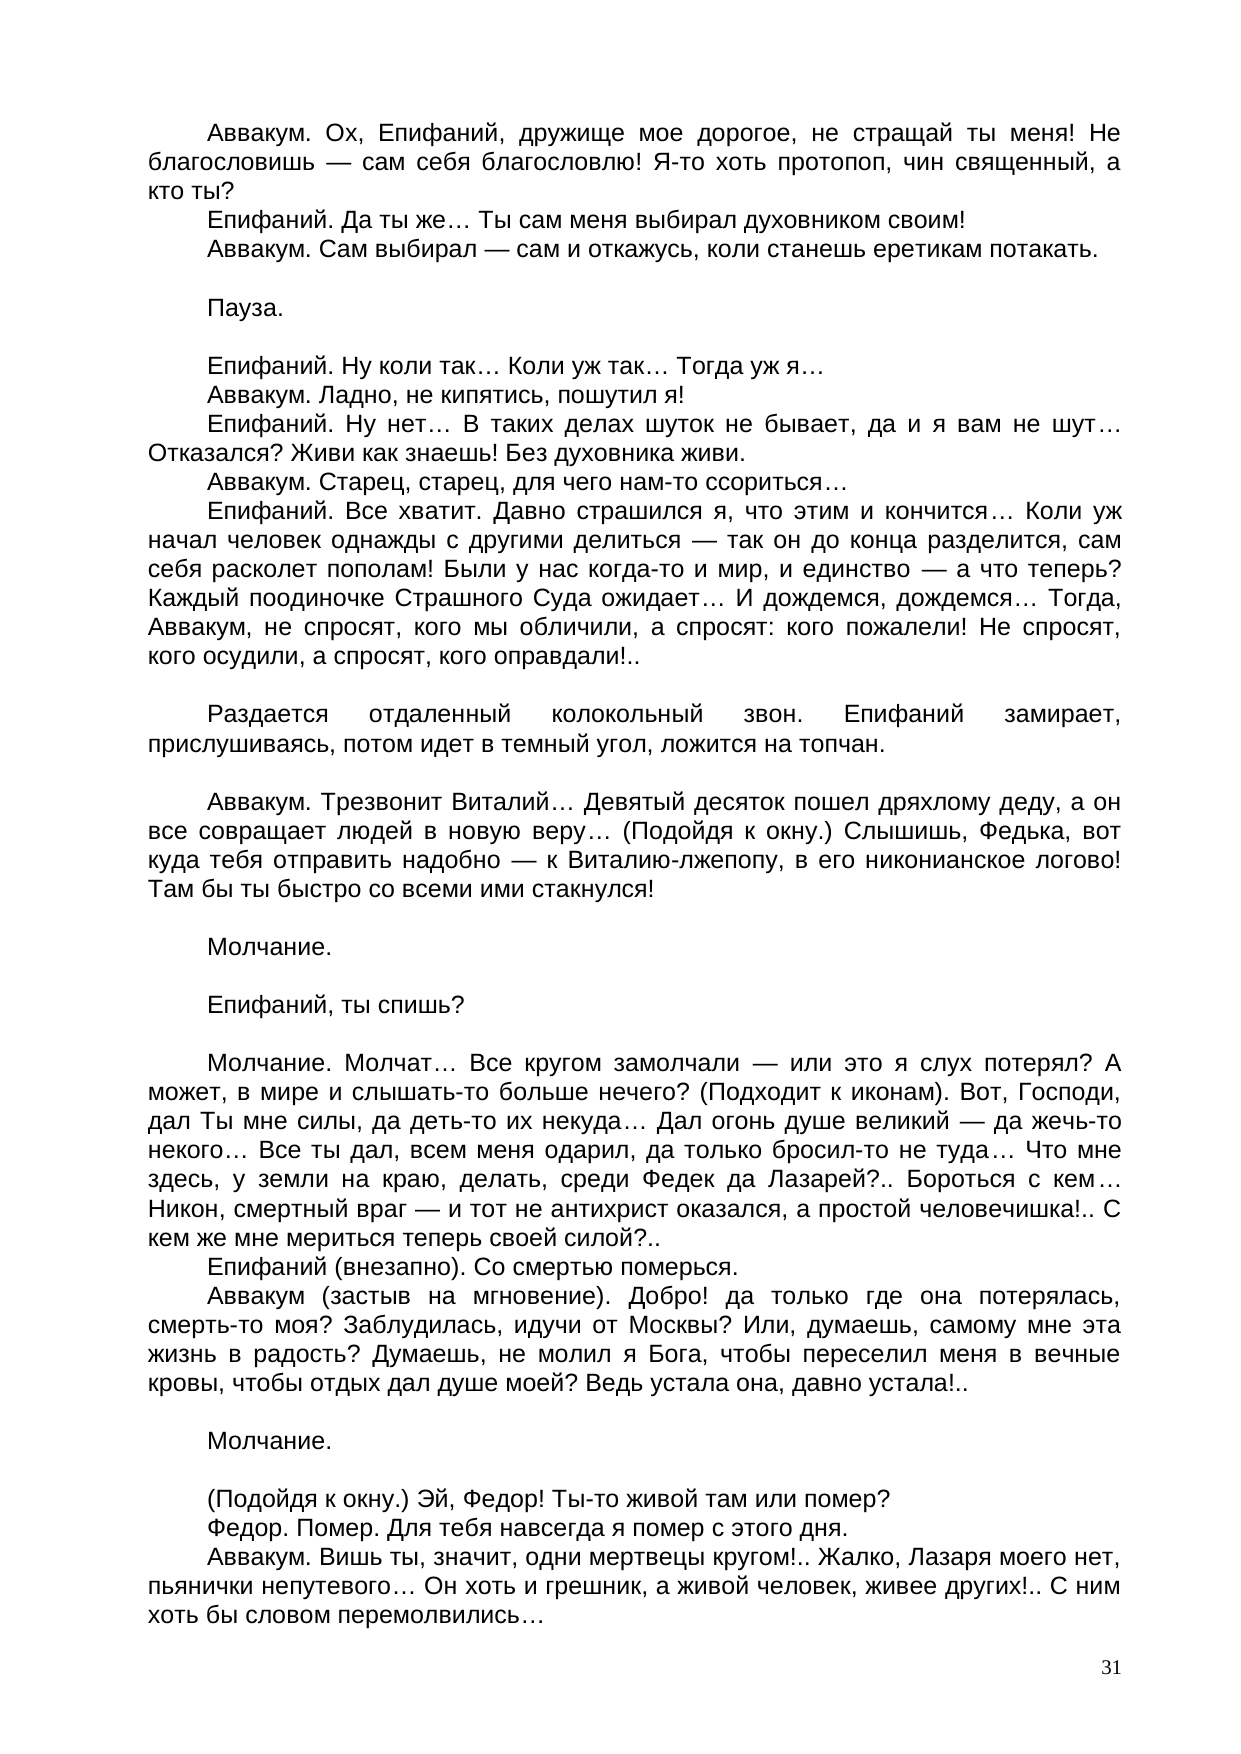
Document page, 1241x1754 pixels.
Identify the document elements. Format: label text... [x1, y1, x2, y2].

text Аввакум. Сам выбирал сам и откажусь, коли станешь еретикам потакать. [148, 234, 1122, 263]
text Аввакум. Старец, старец, для чего нам-то ссориться [148, 467, 1122, 496]
text Аввакум. Ох, Епифаний, дружище мое дорогое, не стращай ты меня! Не благословишь сам себя благословлю! Я-то хоть протопоп, чин священный, а кто ты? [148, 118, 1122, 205]
text Епифаний. Да ты же Ты сам меня выбирал духовником своим! [148, 205, 1122, 234]
text Епифаний. Ну нет В таких делах шуток не бывает, да и я вам не шут Отказался? Живи как знаешь! Без духовника живи. [148, 409, 1122, 467]
text Аввакум. Ладно, не кипятись, пошутил я! [148, 380, 1122, 409]
text Аввакум (застыв на мгновение). Добро! да только где она потерялась, смерть-то моя? Заблудилась, идучи от Москвы? Или, думаешь, самому мне эта жизнь в радость? Думаешь, не молил я Бога, чтобы переселил меня в вечные кровы, чтобы отдых дал душе моей? Ведь устала она, давно устала!.. [148, 1281, 1122, 1397]
text Епифаний. Все хватит. Давно страшился я, что этим и кончится Коли уж начал человек однажды с другими делиться так он до конца разделится, сам себя расколет пополам! Были у нас когда-то и мир, и единство а что теперь? Каждый поодиночке Страшного Суда ожидает И дождемся, дождемся Тогда, Аввакум, не спросят, кого мы обличили, а спросят: кого пожалели! Не спросят, кого осудили, а спросят, кого оправдали!.. [148, 496, 1122, 670]
text Молчание. Молчат Все кругом замолчали или это я слух потерял? А может, в мире и слышать-то больше нечего? (Подходит к иконам). Вот, Господи, дал Ты мне силы, да деть-то их некуда Дал огонь душе великий да жечь-то некого Все ты дал, всем меня одарил, да только бросил-то не туда Что мне здесь, у земли на краю, делать, среди Федек да Лазарей?.. Бороться с кем Никон, смертный враг и тот не антихрист оказался, а простой человечишка!.. С кем же мне мериться теперь своей силой?.. [148, 1048, 1122, 1252]
text Епифаний. Ну коли так Коли уж так Тогда уж я [148, 351, 1122, 380]
text Аввакум. Вишь ты, значит, одни мертвецы кругом!.. Жалко, Лазаря моего нет, пьянички непутевого Он хоть и грешник, а живой человек, живее других!.. С ним хоть бы словом перемолвились [148, 1542, 1122, 1629]
text Пауза. [148, 292, 1122, 322]
text Федор. Помер. Для тебя навсегда я помер с этого дня. [148, 1513, 1122, 1542]
text Молчание. [148, 1426, 1122, 1455]
text Молчание. [148, 932, 1122, 961]
text Раздается отдаленный колокольный звон. Епифаний замирает, прислушиваясь, потом идет в темный угол, ложится на топчан. [148, 699, 1122, 757]
text (Подойдя к окну.) Эй, Федор! Ты-то живой там или помер? [148, 1484, 1122, 1513]
text Епифаний, ты спишь? [148, 990, 1122, 1019]
text Аввакум. Трезвонит Виталий Девятый десяток пошел дряхлому деду, а он все совращает людей в новую веру (Подойдя к окну.) Слышишь, Федька, вот куда тебя отправить надобно к Виталию-лжепопу, в его никонианское логово! Там бы ты быстро со всеми ими стакнулся! [148, 787, 1122, 903]
text Епифаний (внезапно). Со смертью померься. [148, 1252, 1122, 1281]
